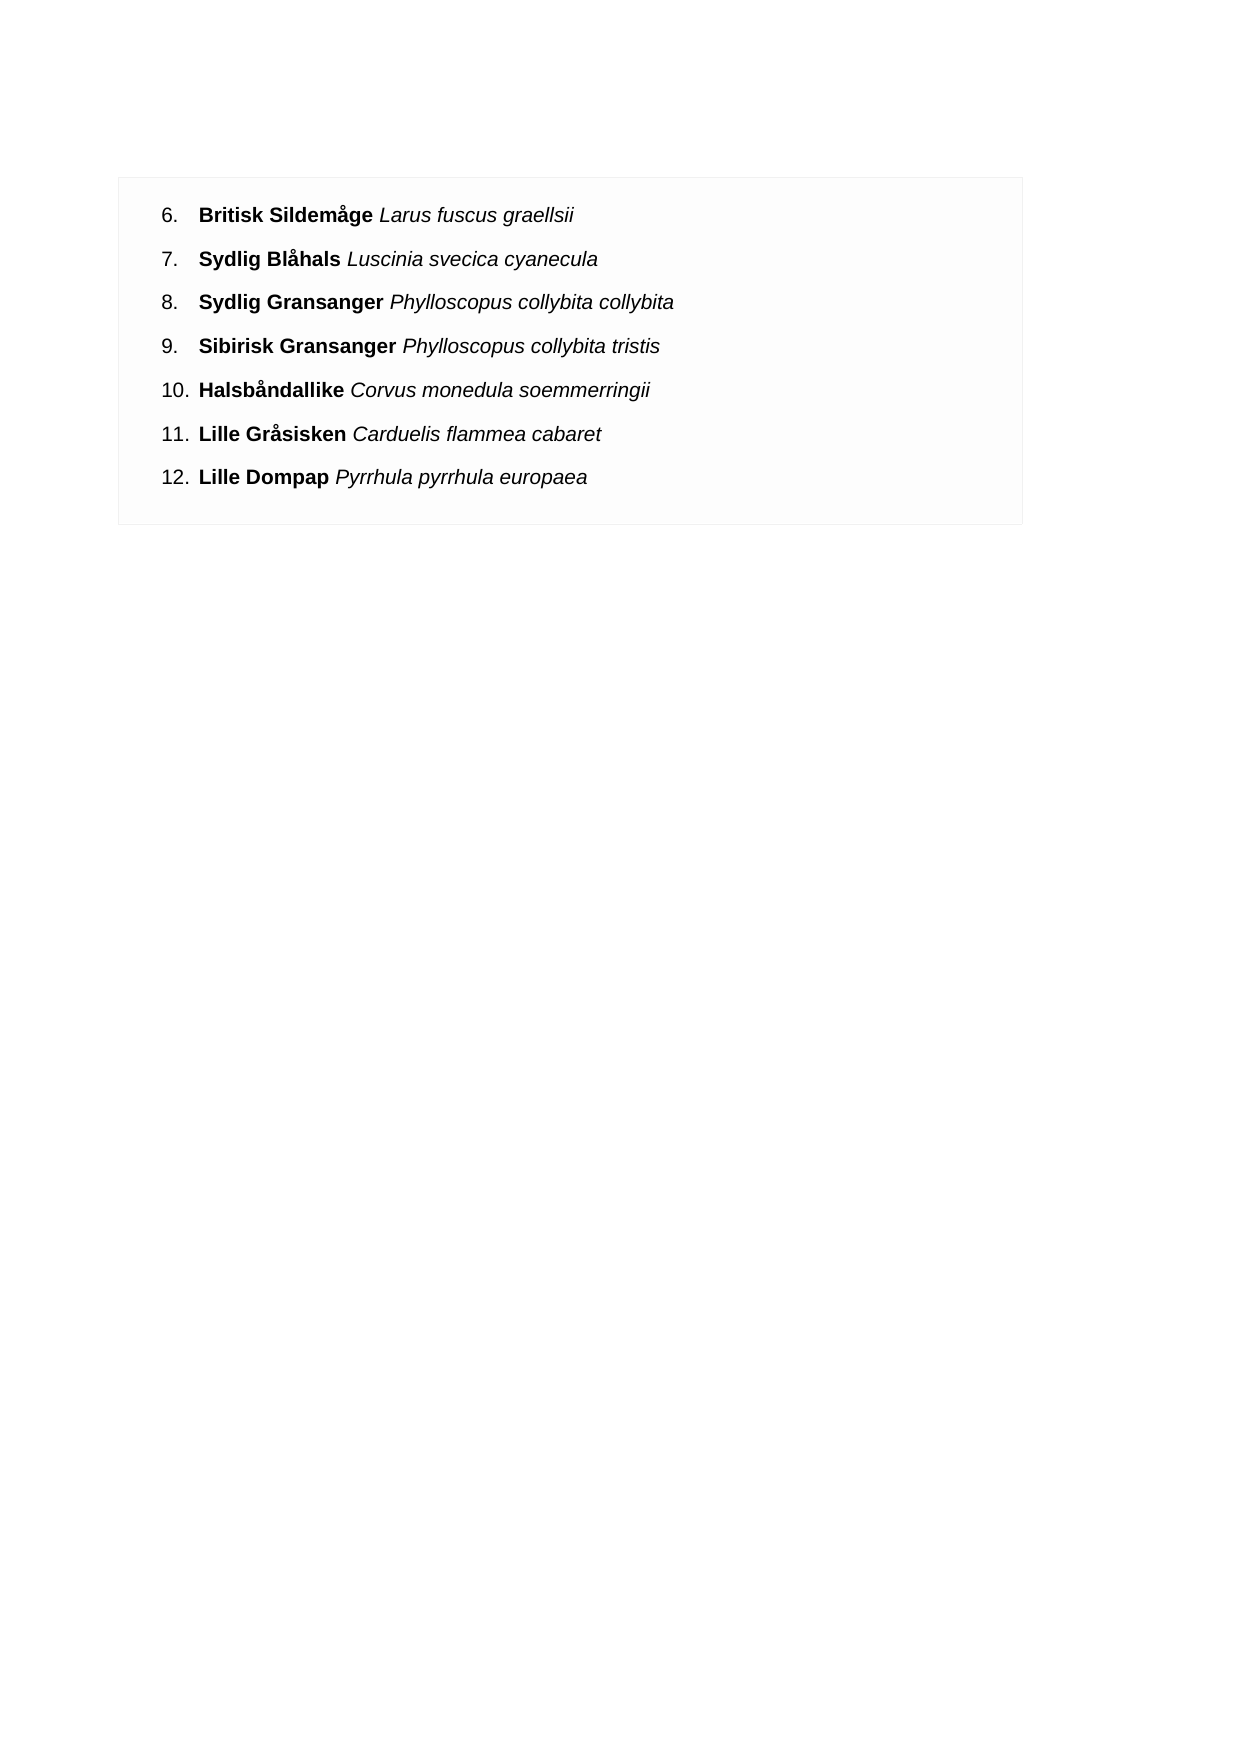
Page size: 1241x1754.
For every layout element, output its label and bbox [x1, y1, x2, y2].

table_header [119, 178, 1022, 523]
